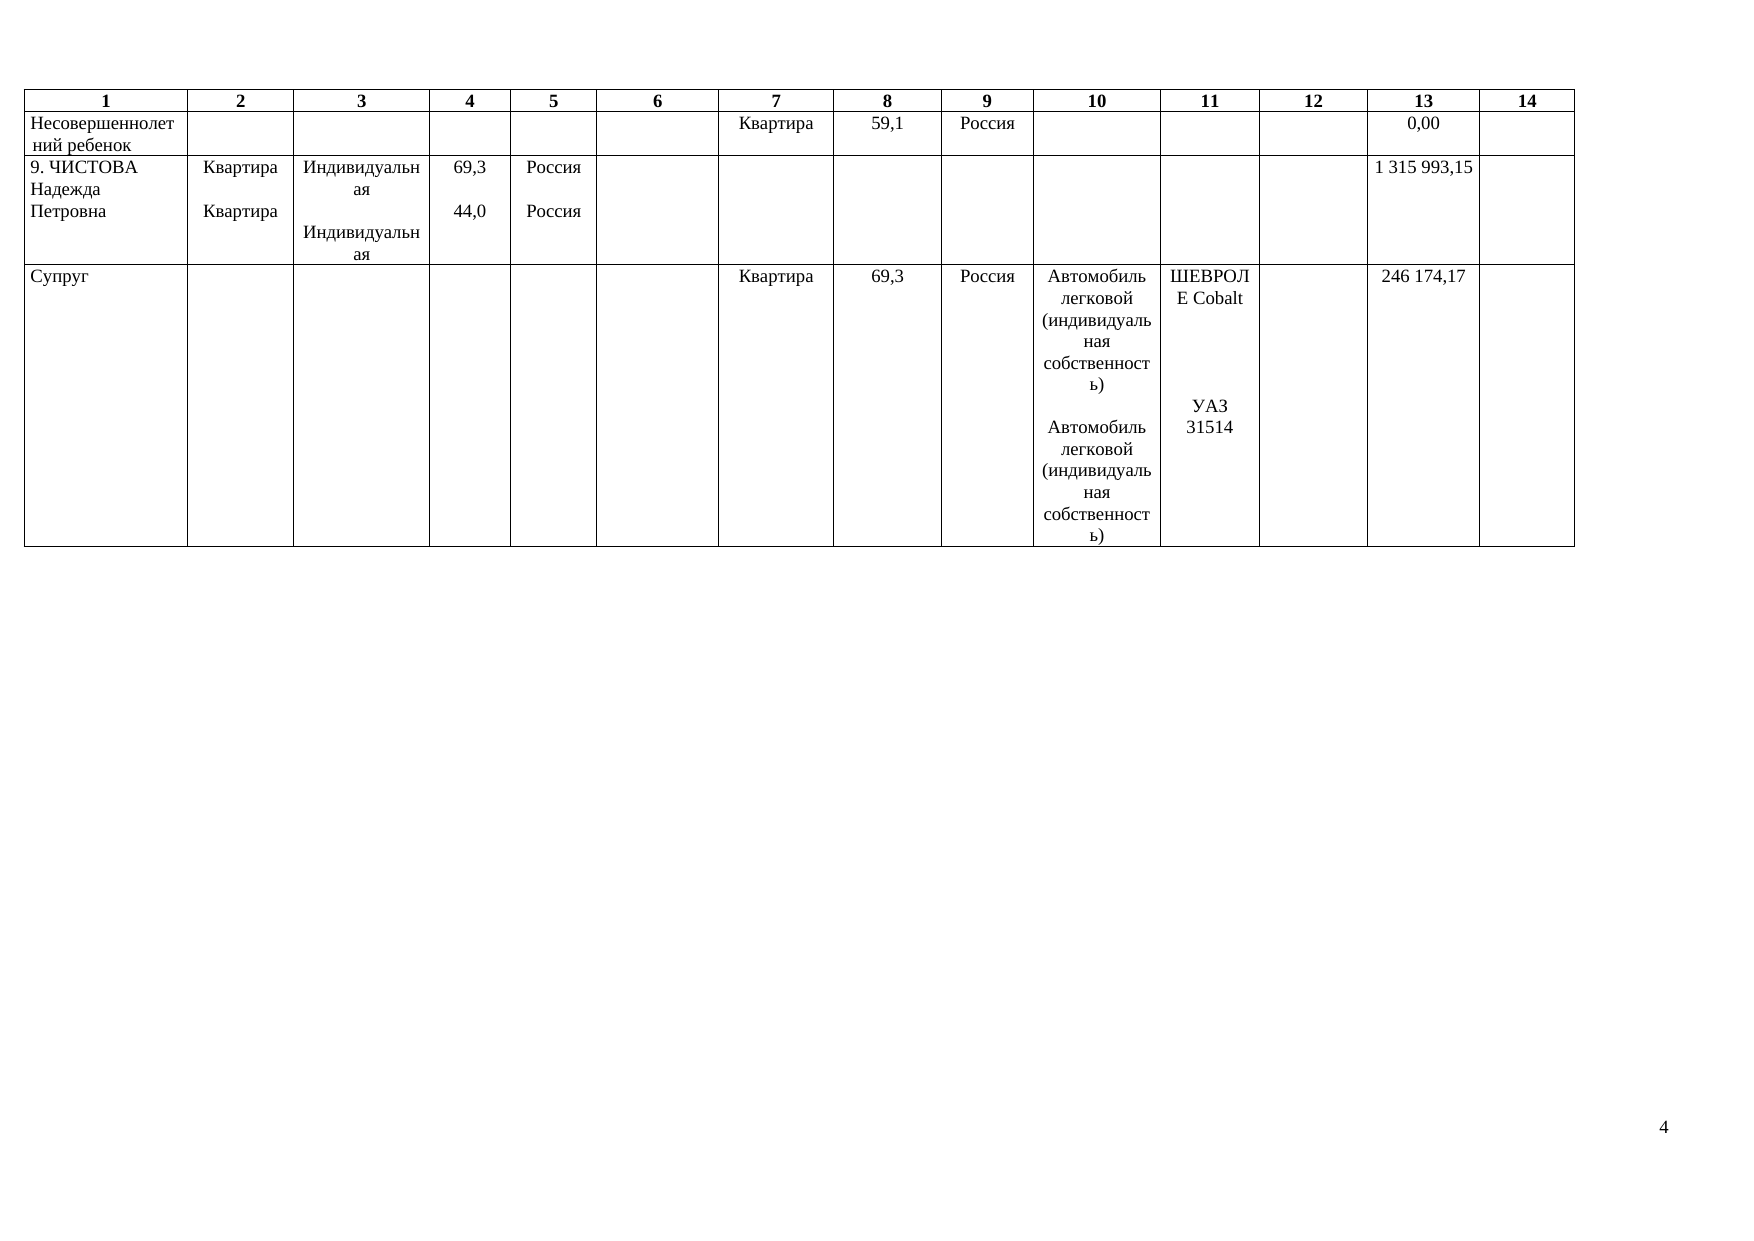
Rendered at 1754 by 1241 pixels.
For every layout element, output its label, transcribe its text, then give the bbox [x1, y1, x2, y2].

table_cell [942, 156, 1033, 264]
table_cell Супруг [25, 265, 187, 546]
table_cell [1034, 112, 1160, 155]
table_cell 1 315 993,15 [1368, 156, 1479, 264]
table_cell [597, 112, 718, 155]
table_cell Несовершеннолетний ребенок [25, 112, 187, 155]
table_cell ШЕВРОЛЕ Cobalt УАЗ 31514 [1161, 265, 1259, 546]
table_cell [1260, 112, 1367, 155]
table_cell 59,1 [834, 112, 941, 155]
table_header 1 [25, 90, 187, 111]
table_header 9 [942, 90, 1033, 111]
table_cell Россия [942, 112, 1033, 155]
table_cell 246 174,17 [1368, 265, 1479, 546]
table_cell [188, 112, 293, 155]
table_header 10 [1034, 90, 1160, 111]
table_header 12 [1260, 90, 1367, 111]
table_cell [1480, 156, 1574, 264]
table_cell [834, 156, 941, 264]
table_header 3 [294, 90, 429, 111]
table_cell [597, 156, 718, 264]
table_cell [1034, 156, 1160, 264]
table_cell Россия [942, 265, 1033, 546]
table_cell [188, 265, 293, 546]
table_cell [597, 265, 718, 546]
table_cell Квартира [719, 265, 833, 546]
table_cell [1480, 265, 1574, 546]
table_cell 69,3 [834, 265, 941, 546]
table_cell 0,00 [1368, 112, 1479, 155]
table_cell [430, 265, 510, 546]
table_header 4 [430, 90, 510, 111]
table_cell [1161, 112, 1259, 155]
table_cell Россия Россия [511, 156, 596, 264]
table_header 11 [1161, 90, 1259, 111]
table_header 14 [1480, 90, 1574, 111]
table_header 7 [719, 90, 833, 111]
table_cell [430, 112, 510, 155]
table_cell [1260, 265, 1367, 546]
table_cell Автомобиль легковой (индивидуальная собственность) Автомобиль легковой (индивидуальная собственность) [1034, 265, 1160, 546]
table_cell [511, 265, 596, 546]
table_cell [511, 112, 596, 155]
table_cell [1260, 156, 1367, 264]
table_header 8 [834, 90, 941, 111]
table_header 5 [511, 90, 596, 111]
table_cell 69,3 44,0 [430, 156, 510, 264]
table_header 13 [1368, 90, 1479, 111]
table_cell [1161, 156, 1259, 264]
table_cell [294, 265, 429, 546]
table_header 2 [188, 90, 293, 111]
table_cell Индивидуальная Индивидуальная [294, 156, 429, 264]
table_cell [1480, 112, 1574, 155]
table_cell [294, 112, 429, 155]
table_cell Квартира [719, 112, 833, 155]
table_cell Квартира Квартира [188, 156, 293, 264]
table_cell [719, 156, 833, 264]
table_header 6 [597, 90, 718, 111]
table_cell 9. ЧИСТОВА Надежда Петровна [25, 156, 187, 264]
